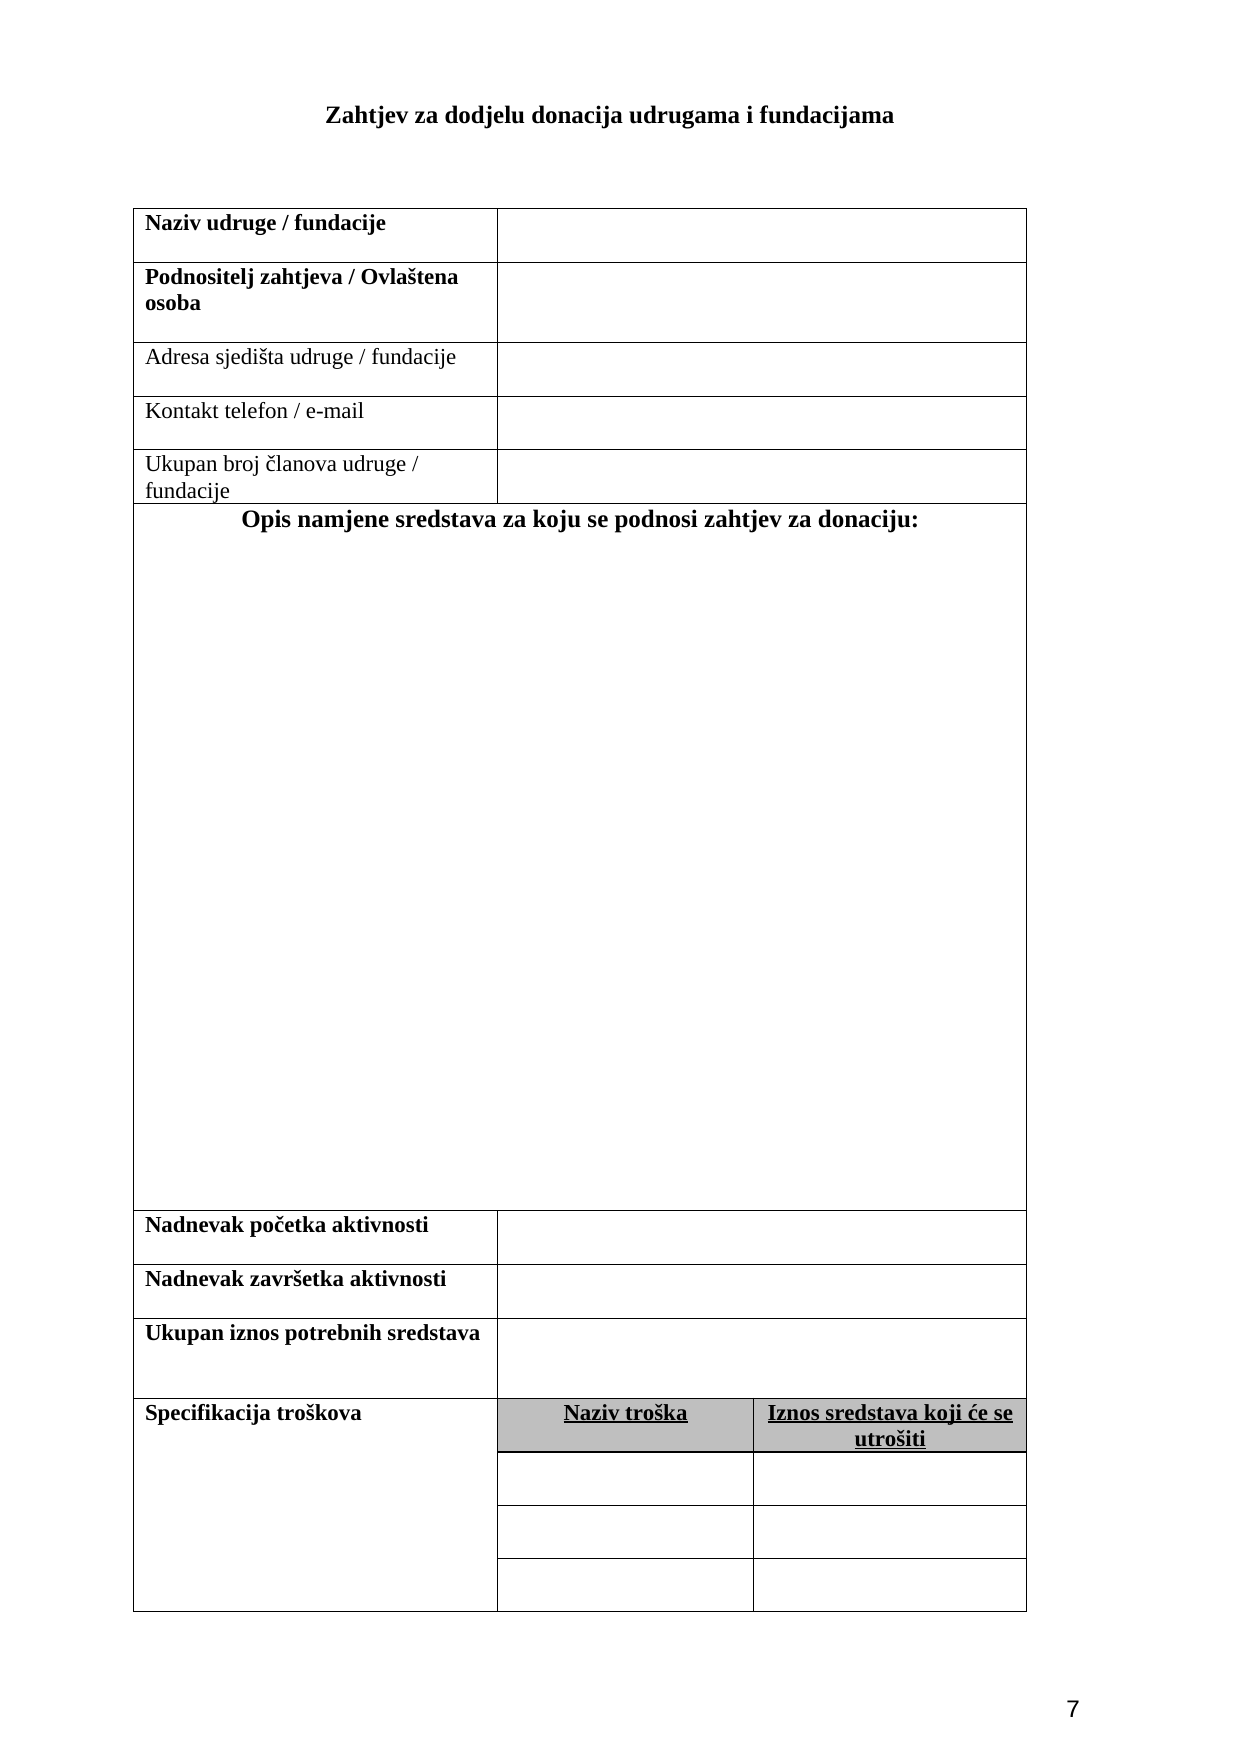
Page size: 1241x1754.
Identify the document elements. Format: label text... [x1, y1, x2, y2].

table_cell [498, 450, 1026, 503]
table_cell [498, 397, 1026, 449]
table_cell [754, 1559, 1026, 1611]
table_cell [498, 343, 1026, 396]
table_cell Nadnevak završetka aktivnosti [134, 1265, 497, 1317]
table_header [498, 209, 1026, 262]
text Zahtjev za dodjelu donacija udrugama i fundacijama [133, 103, 1080, 129]
table_cell [498, 1453, 753, 1504]
table_cell Podnositelj zahtjeva / Ovlaštena osoba [134, 263, 497, 342]
table_cell Naziv troška [498, 1399, 753, 1451]
table_cell [754, 1453, 1026, 1504]
table_cell Adresa sjedišta udruge / fundacije [134, 343, 497, 396]
table_cell [498, 1559, 753, 1611]
table_cell Ukupan iznos potrebnih sredstava [134, 1319, 497, 1398]
table_cell Iznos sredstava koji će se utrošiti [754, 1399, 1026, 1451]
table_cell Ukupan broj članova udruge / fundacije [134, 450, 497, 503]
table_cell Kontakt telefon / e-mail [134, 397, 497, 449]
table_cell [498, 1506, 753, 1558]
table_header Naziv udruge / fundacije [134, 209, 497, 262]
table_cell Nadnevak početka aktivnosti [134, 1211, 497, 1264]
table_cell Opis namjene sredstava za koju se podnosi zahtjev za donaciju: [134, 504, 1026, 1210]
table_cell [498, 263, 1026, 342]
table_cell Specifikacija troškova [134, 1399, 497, 1611]
table_cell [498, 1319, 1026, 1398]
table_cell [754, 1506, 1026, 1558]
table_cell [498, 1211, 1026, 1264]
table_cell [498, 1265, 1026, 1317]
